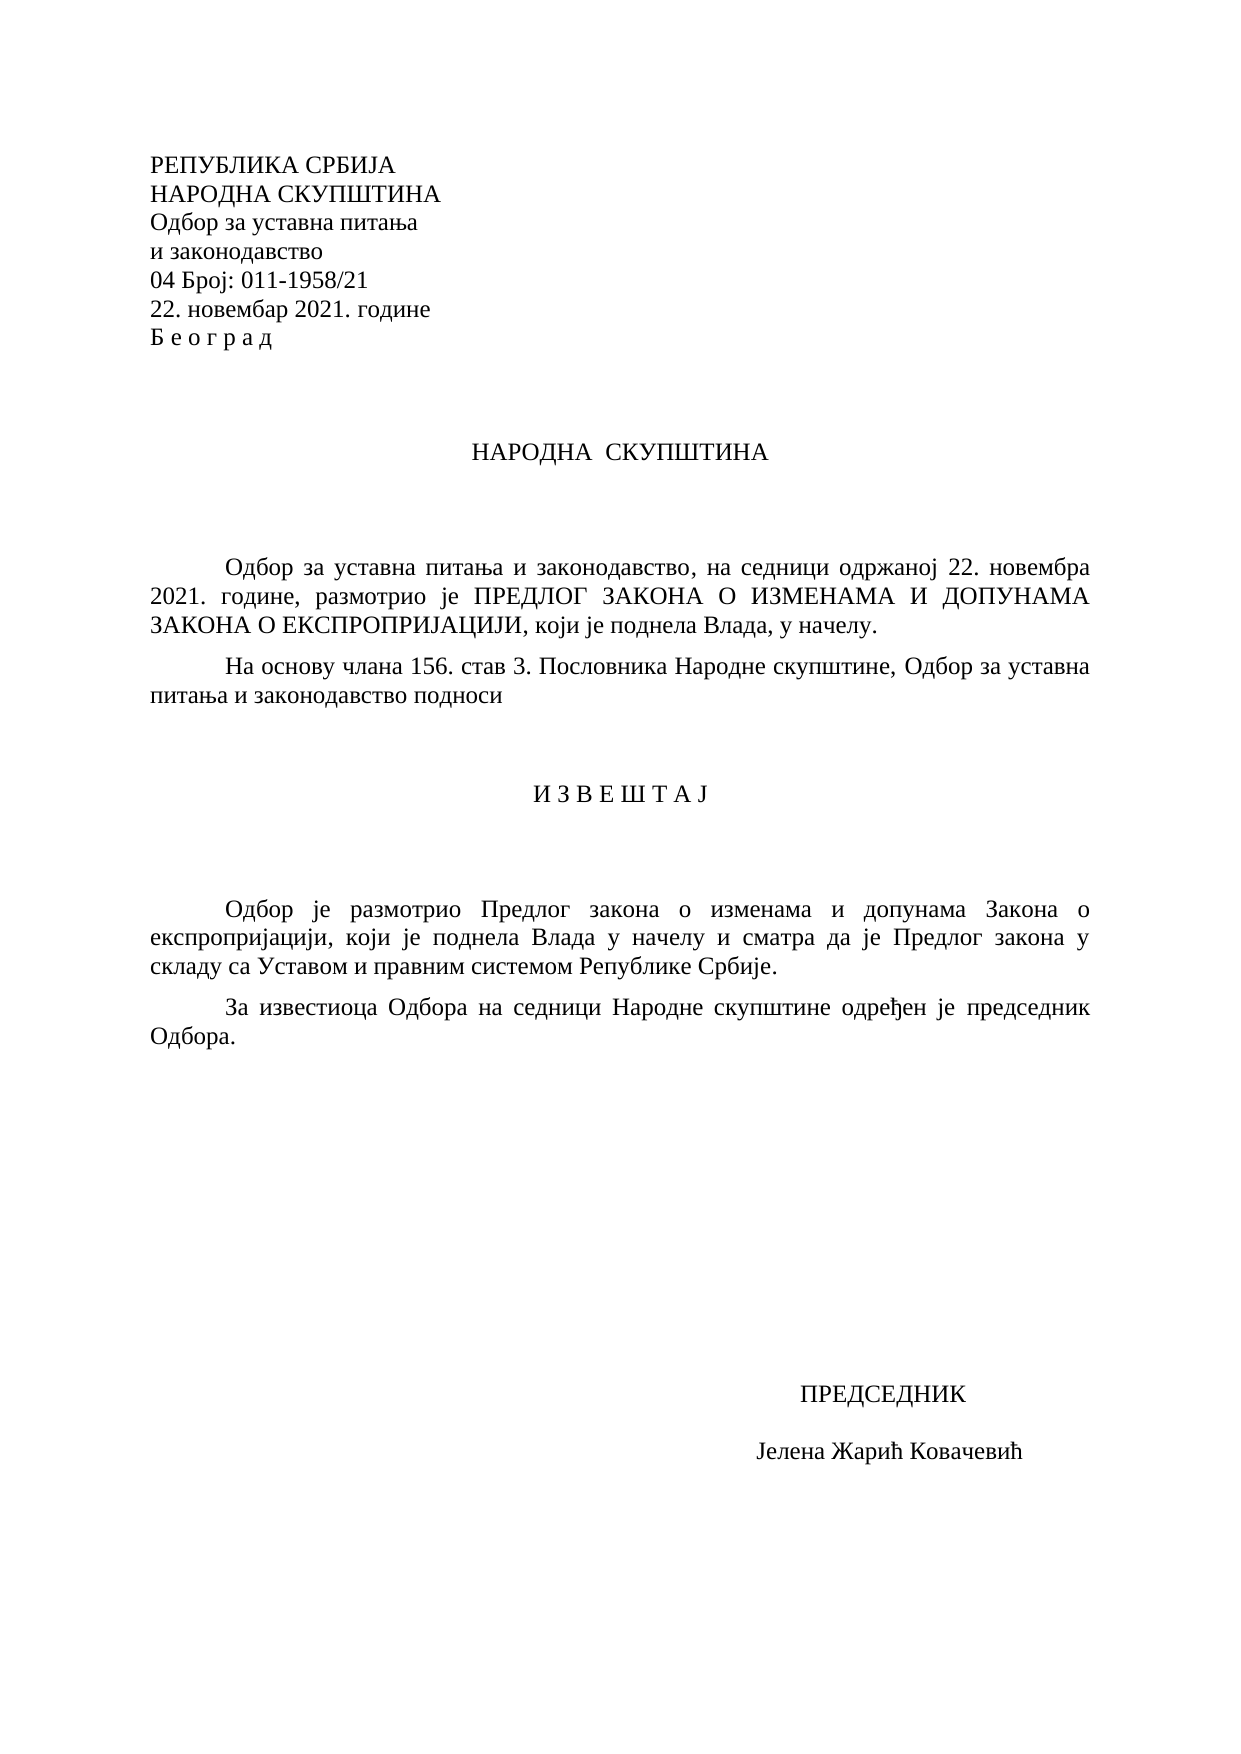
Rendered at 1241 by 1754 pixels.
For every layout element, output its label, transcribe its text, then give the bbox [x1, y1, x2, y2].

text Б е о г р а д [150, 322, 1090, 351]
text На основу члана 156. став 3. Пословника Народне скупштине, Одбор за уставна питања и законодавство подноси [150, 651, 1090, 709]
text Одбор је размотрио Предлог закона о изменама и допунама Закона о експропријацији, који је поднела Влада у начелу и сматра да је Предлог закона у складу са Уставом и правним системом Републике Србије. [150, 894, 1090, 980]
text 04 Број: 011-1958/21 [150, 265, 1090, 294]
text И З В Е Ш Т А Ј [150, 779, 1090, 807]
text За известиоца Одбора на седници Народне скупштине одређен је председник Одбора. [150, 992, 1090, 1050]
text РЕПУБЛИКА СРБИЈА [150, 150, 1090, 179]
text и законодавство [150, 236, 1090, 265]
text Јелена Жарић Ковачевић [150, 1436, 1090, 1465]
text НАРОДНА СКУПШТИНА [150, 179, 1090, 207]
text 22. новембар 2021. године [150, 294, 1090, 322]
text Одбор за уставна питања и законодавство, на седници одржаној 22. новембра 2021. године, размотрио је ПРЕДЛОГ ЗАКОНА О ИЗМЕНАМА И ДОПУНАМА ЗАКОНА О ЕКСПРОПРИЈАЦИЈИ, који је поднела Влада, у начелу. [150, 552, 1090, 639]
text НАРОДНА СКУПШТИНА [150, 437, 1090, 466]
text Одбор за уставна питања [150, 207, 1090, 236]
text ПРЕДСЕДНИК [150, 1379, 1090, 1407]
